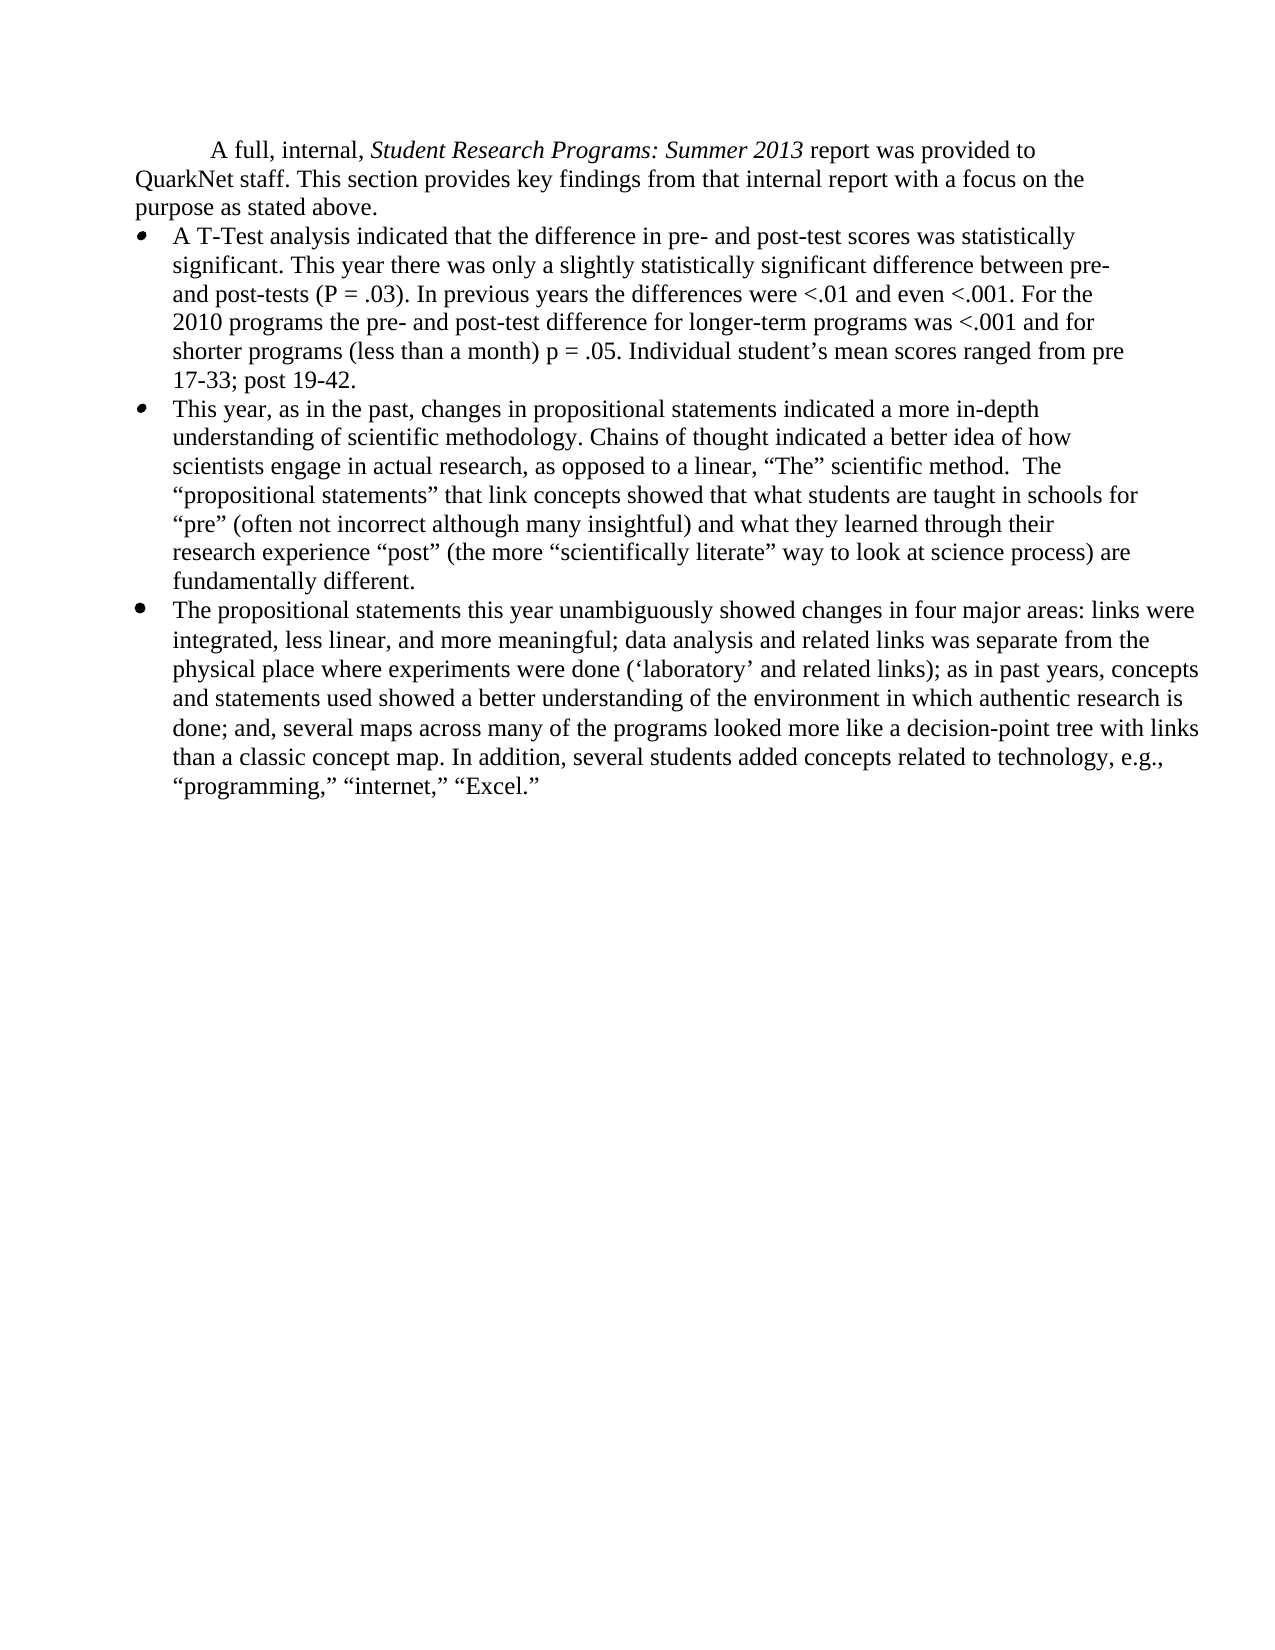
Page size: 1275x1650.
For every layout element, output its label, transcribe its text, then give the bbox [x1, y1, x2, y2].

list This year, as in the past, changes in propositional statements indicated a more in-depth understanding of scientific methodology. Chains of thought indicated a better idea of how scientists engage in actual research, as opposed to a linear, “The” scientific method. The “propositional statements” that link concepts showed that what students are taught in schools for “pre” (often not incorrect although many insightful) and what they learned through their research experience “post” (the more “scientifically literate” way to look at science process) are fundamentally different. [135, 394, 1140, 595]
text A full, internal, Student Research Programs: Summer 2013 report was provided to QuarkNet staff. This section provides key findings from that internal report with a focus on the purpose as stated above. [135, 135, 1140, 221]
list The propositional statements this year unambiguously showed changes in four major areas: links were integrated, less linear, and more meaningful; data analysis and related links was separate from the physical place where experiments were done (‘laboratory’ and related links); as in past years, concepts and statements used showed a better understanding of the environment in which authentic research is done; and, several maps across many of the programs looked more like a decision-point tree with links than a classic concept map. In addition, several students added concepts related to technology, e.g., “programming,” “internet,” “Excel.” [135, 595, 1215, 800]
list A T-Test analysis indicated that the difference in pre- and post-test scores was statistically significant. This year there was only a slightly statistically significant difference between pre- and post-tests (P = .03). In previous years the differences were <.01 and even <.001. For the 2010 programs the pre- and post-test difference for longer-term programs was <.001 and for shorter programs (less than a month) p = .05. Individual student’s mean scores ranged from pre 17-33; post 19-42. [135, 221, 1140, 394]
